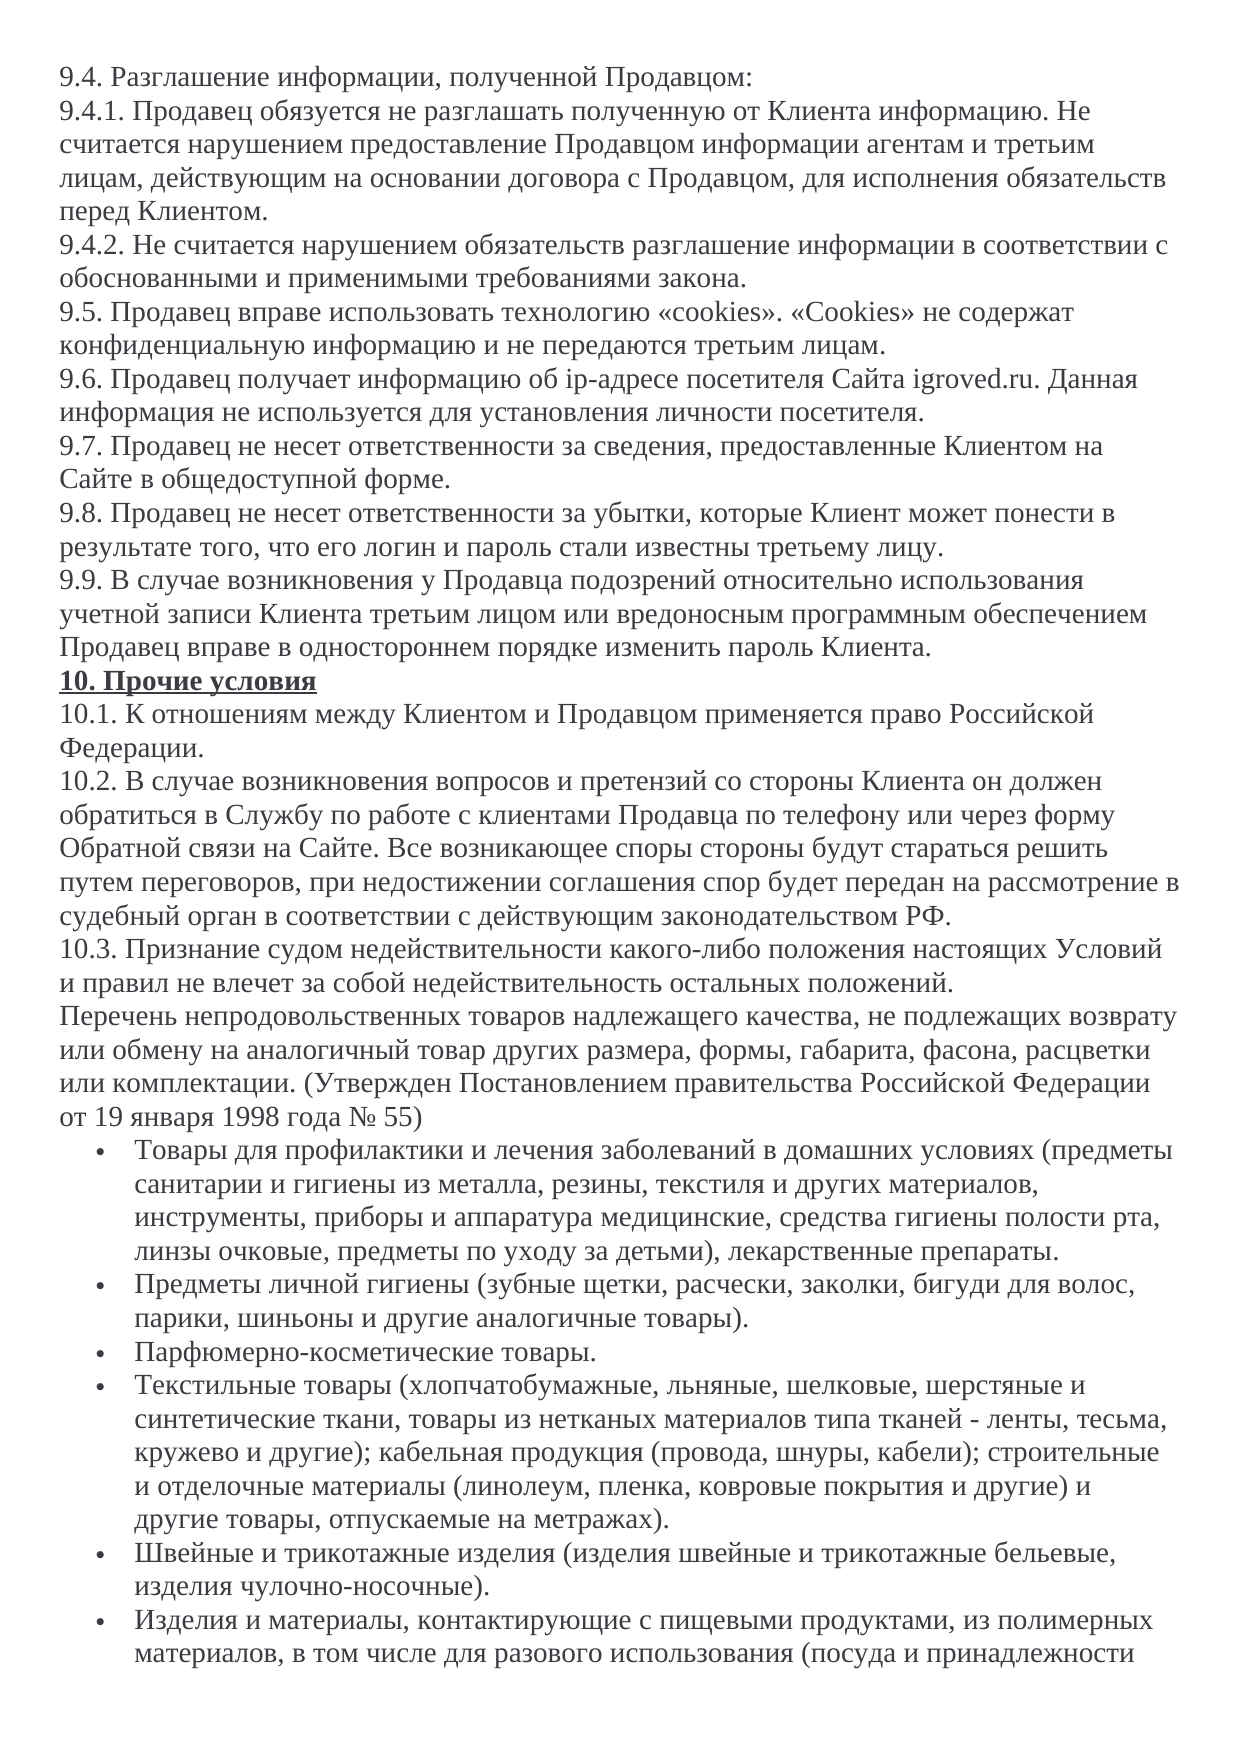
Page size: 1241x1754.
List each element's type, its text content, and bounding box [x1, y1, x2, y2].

list Товары для профилактики и лечения заболеваний в домашних условиях (предметы санитарии и гигиены из металла, резины, текстиля и других материалов, инструменты, приборы и аппаратура медицинские, средства гигиены полости рта, линзы очковые, предметы по уходу за детьми), лекарственные препараты. [97, 1132, 1181, 1267]
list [97, 1602, 1181, 1669]
text Перечень непродовольственных товаров надлежащего качества, не подлежащих возврату или обмену на аналогичный товар других размера, формы, габарита, фасона, расцветки или комплектации. (Утвержден Постановлением правительства Российской Федерации от 19 января 1998 года № 55) [59, 998, 1181, 1132]
text 10.3. Признание судом недействительности какого-либо положения настоящих Условий и правил не влечет за собой недействительность остальных положений. [59, 931, 1181, 998]
list Предметы личной гигиены (зубные щетки, расчески, заколки, бигуди для волос, парики, шиньоны и другие аналогичные товары). [97, 1267, 1181, 1334]
text 9.6. Продавец получает информацию об ip-адресе посетителя Сайта igroved.ru. Данная информация не используется для установления личности посетителя. [59, 361, 1181, 428]
text 9.9. В случае возникновения у Продавца подозрений относительно использования учетной записи Клиента третьим лицом или вредоносным программным обеспечением Продавец вправе в одностороннем порядке изменить пароль Клиента. [59, 562, 1181, 663]
text 9.8. Продавец не несет ответственности за убытки, которые Клиент может понести в результате того, что его логин и пароль стали известны третьему лицу. [59, 495, 1181, 562]
text 9.4.2. Не считается нарушением обязательств разглашение информации в соответствии с обоснованными и применимыми требованиями закона. [59, 227, 1181, 294]
list Текстильные товары (хлопчатобумажные, льняные, шелковые, шерстяные и синтетические ткани, товары из нетканых материалов типа тканей - ленты, тесьма, кружево и другие); кабельная продукция (провода, шнуры, кабели); строительные и отделочные материалы (линолеум, пленка, ковровые покрытия и другие) и другие товары, отпускаемые на метражах). [97, 1367, 1181, 1535]
text 10.1. К отношениям между Клиентом и Продавцом применяется право Российской Федерации. [59, 696, 1181, 763]
text 9.4. Разглашение информации, полученной Продавцом: [59, 59, 1181, 93]
text 9.4.1. Продавец обязуется не разглашать полученную от Клиента информацию. Не считается нарушением предоставление Продавцом информации агентам и третьим лицам, действующим на основании договора с Продавцом, для исполнения обязательств перед Клиентом. [59, 93, 1181, 227]
text 9.5. Продавец вправе использовать технологию «cookies». «Cookies» не содержат конфиденциальную информацию и не передаются третьим лицам. [59, 294, 1181, 361]
text 10. Прочие условия [59, 663, 1181, 696]
text 10.2. В случае возникновения вопросов и претензий со стороны Клиента он должен обратиться в Службу по работе с клиентами Продавца по телефону или через форму Обратной связи на Сайте. Все возникающее споры стороны будут стараться решить путем переговоров, при недостижении соглашения спор будет передан на рассмотрение в судебный орган в соответствии с действующим законодательством РФ. [59, 763, 1181, 931]
list Швейные и трикотажные изделия (изделия швейные и трикотажные бельевые, изделия чулочно-носочные). [97, 1535, 1181, 1602]
text 9.7. Продавец не несет ответственности за сведения, предоставленные Клиентом на Сайте в общедоступной форме. [59, 428, 1181, 495]
list Парфюмерно-косметические товары. [97, 1334, 1181, 1367]
